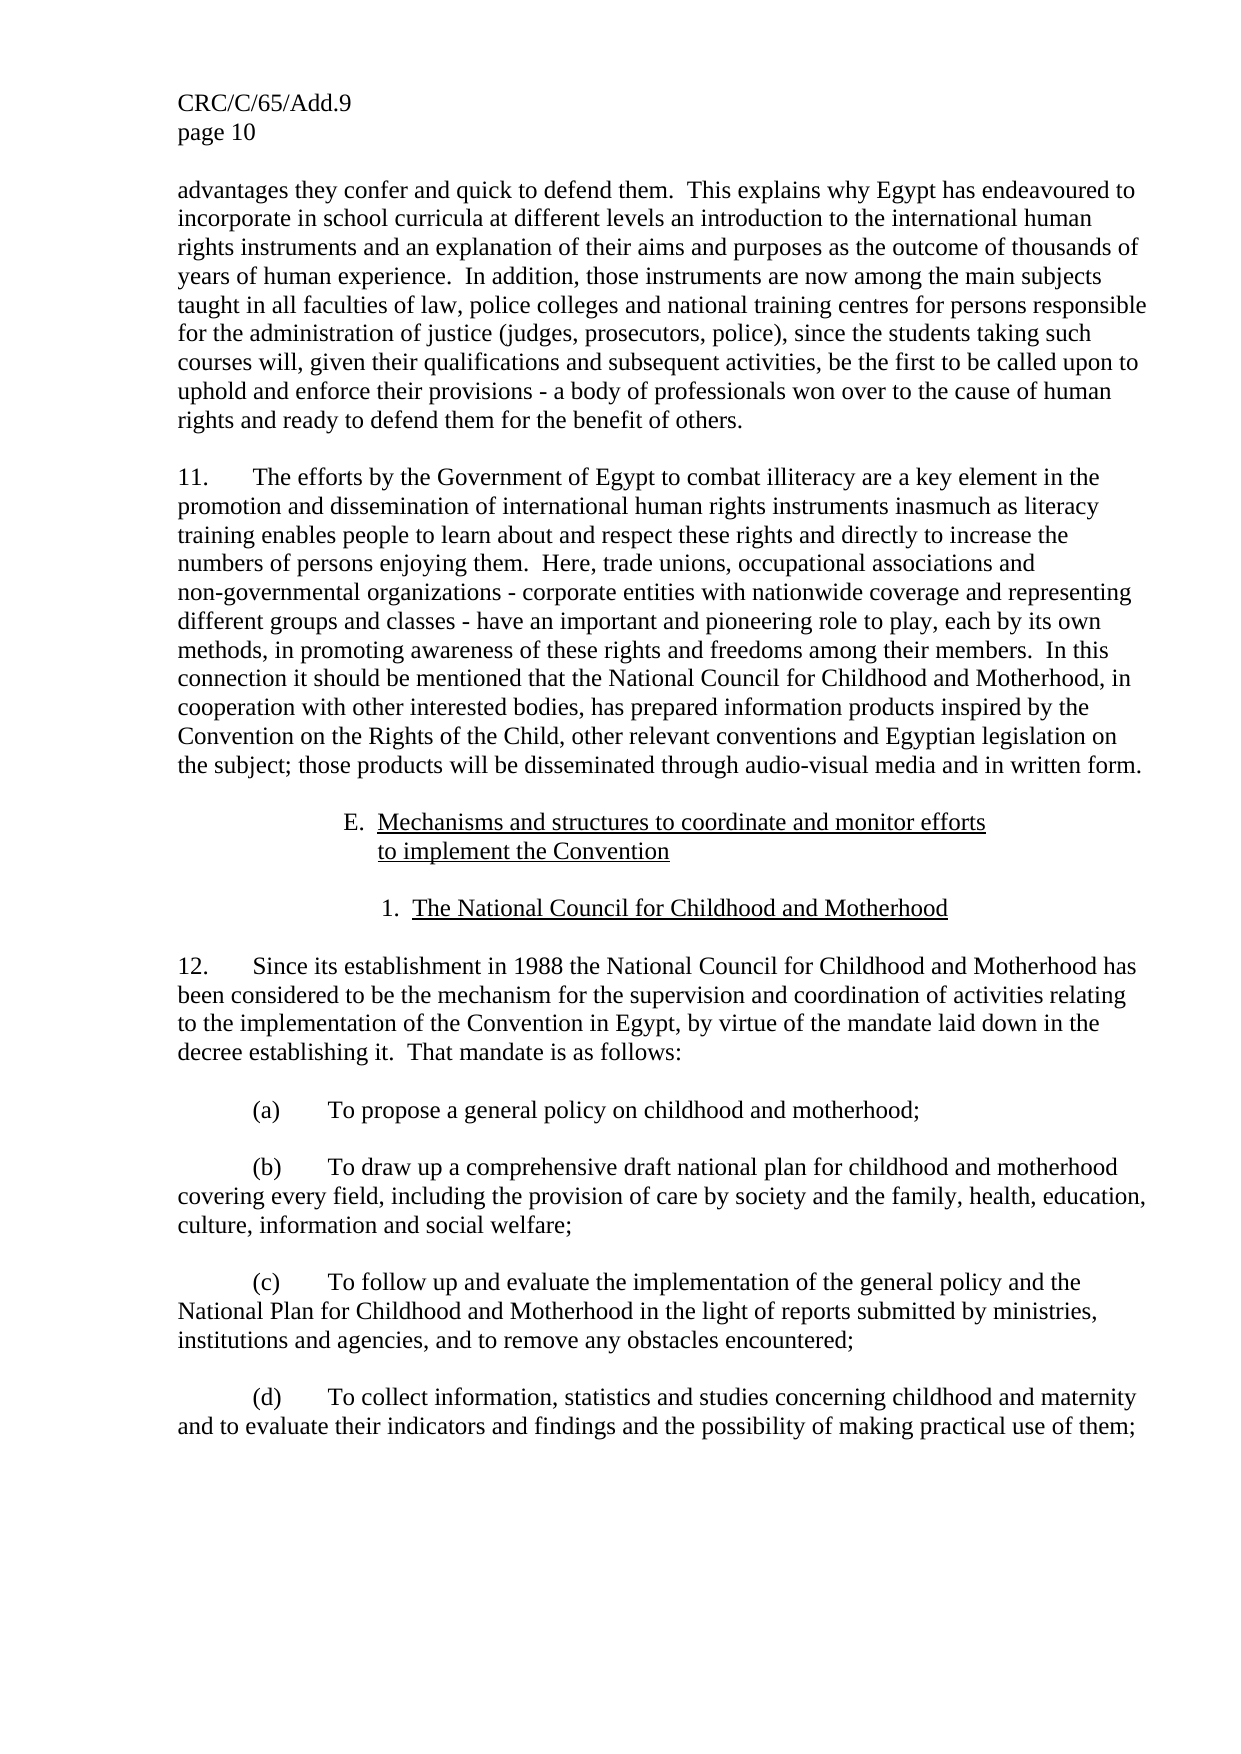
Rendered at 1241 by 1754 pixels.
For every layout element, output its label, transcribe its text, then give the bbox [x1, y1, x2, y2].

text 12. Since its establishment in 1988 the National Council for Childhood and Motherhood has been considered to be the mechanism for the supervision and coordination of activities relating to the implementation of the Convention in Egypt, by virtue of the mandate laid down in the decree establishing it. That mandate is as follows: [177, 951, 1152, 1066]
text (a) To propose a general policy on childhood and motherhood; [177, 1095, 1152, 1123]
text (c) To follow up and evaluate the implementation of the general policy and the National Plan for Childhood and Motherhood in the light of reports submitted by ministries, institutions and agencies, and to remove any obstacles encountered; [177, 1267, 1152, 1353]
text 1. The National Council for Childhood and Motherhood [177, 893, 1152, 922]
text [177, 175, 1152, 433]
text (d) To collect information, statistics and studies concerning childhood and maternity and to evaluate their indicators and findings and the possibility of making practical use of them; [177, 1382, 1152, 1440]
text (b) To draw up a comprehensive draft national plan for childhood and motherhood covering every field, including the provision of care by society and the family, health, education, culture, information and social welfare; [177, 1152, 1152, 1238]
text E. Mechanisms and structures to coordinate and monitor efforts [177, 807, 1152, 836]
text 11. The efforts by the Government of Egypt to combat illiteracy are a key element in the promotion and dissemination of international human rights instruments inasmuch as literacy training enables people to learn about and respect these rights and directly to increase the numbers of persons enjoying them. Here, trade unions, occupational associations and non-governmental organizations - corporate entities with nationwide coverage and representing different groups and classes - have an important and pioneering role to play, each by its own methods, in promoting awareness of these rights and freedoms among their members. In this connection it should be mentioned that the National Council for Childhood and Motherhood, in cooperation with other interested bodies, has prepared information products inspired by the Convention on the Rights of the Child, other relevant conventions and Egyptian legislation on the subject; those products will be disseminated through audio-visual media and in written form. [177, 462, 1152, 778]
text to implement the Convention [177, 836, 1152, 865]
